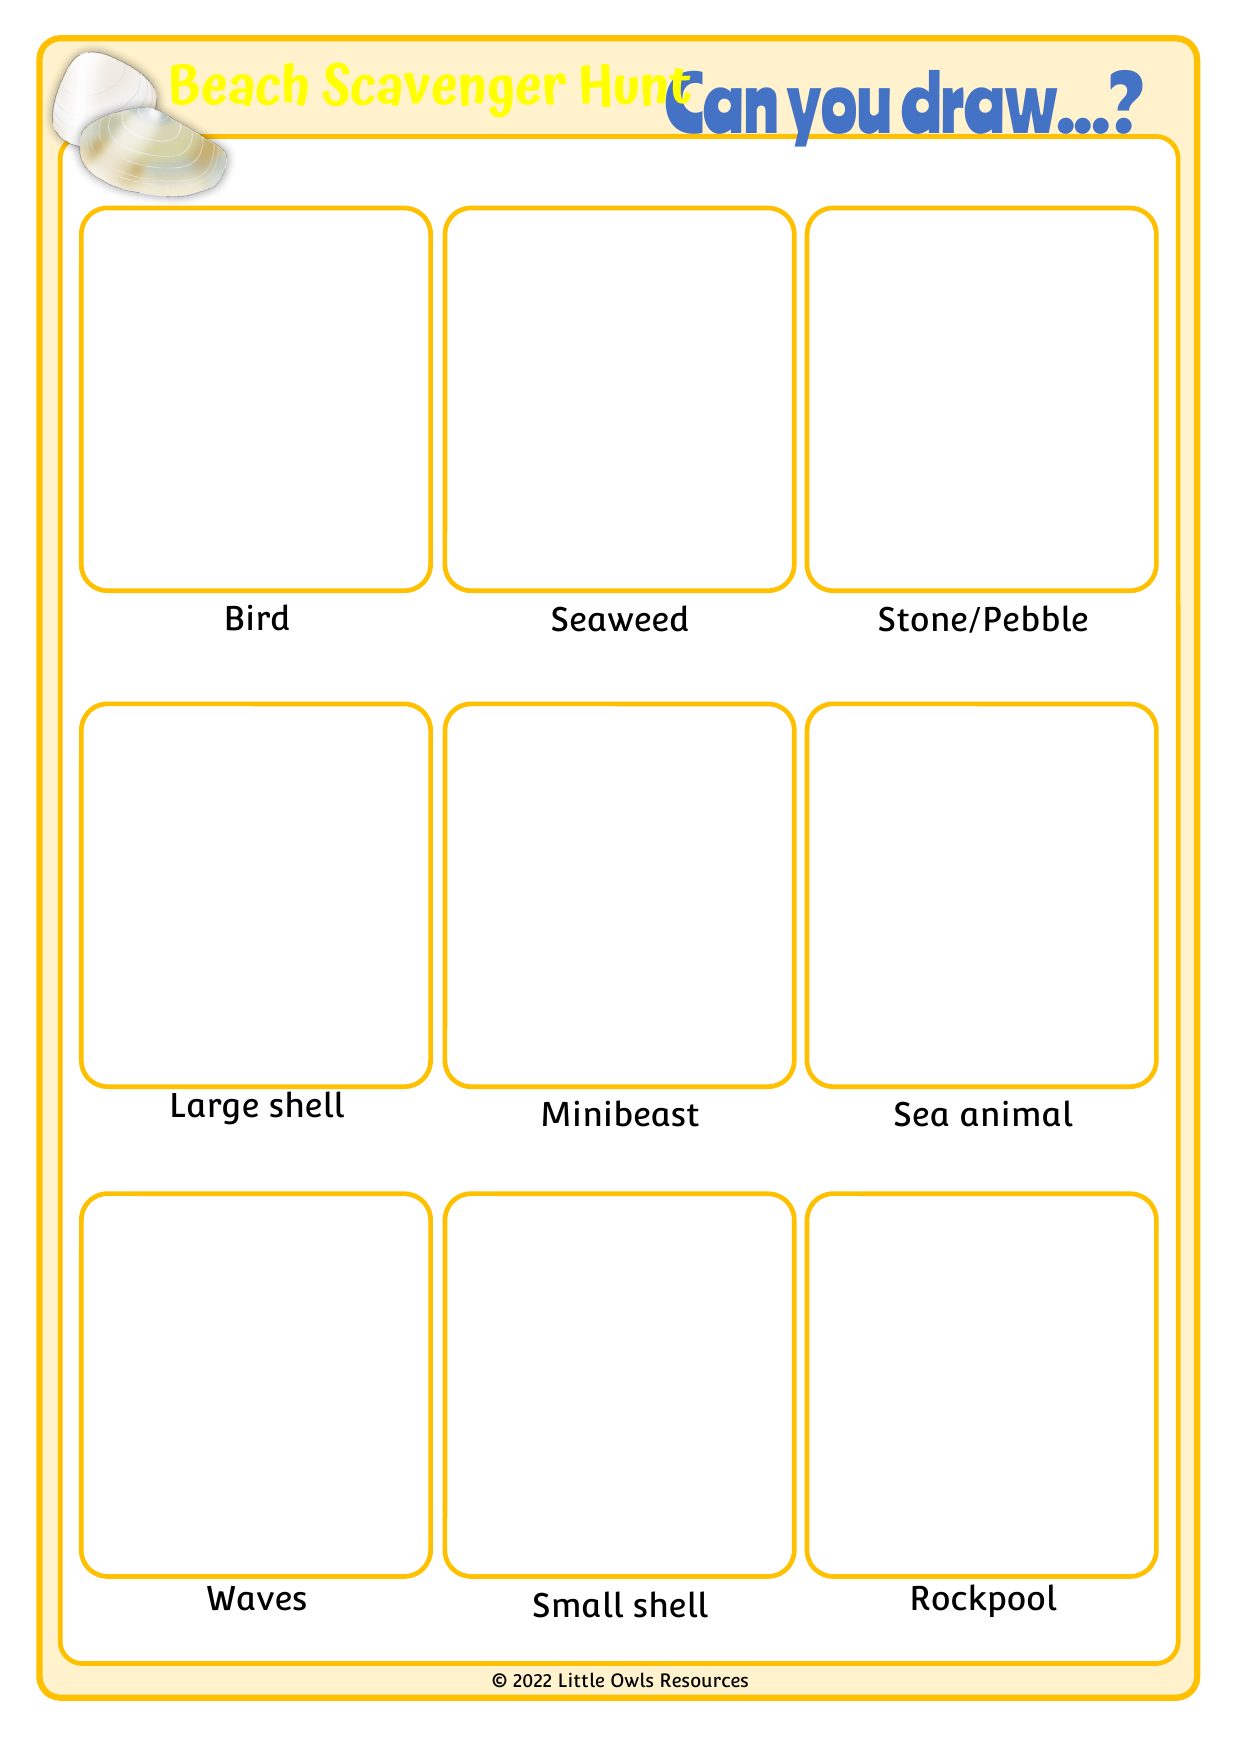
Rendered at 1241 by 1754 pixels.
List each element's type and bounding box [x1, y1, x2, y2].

picture [37, 38, 231, 203]
